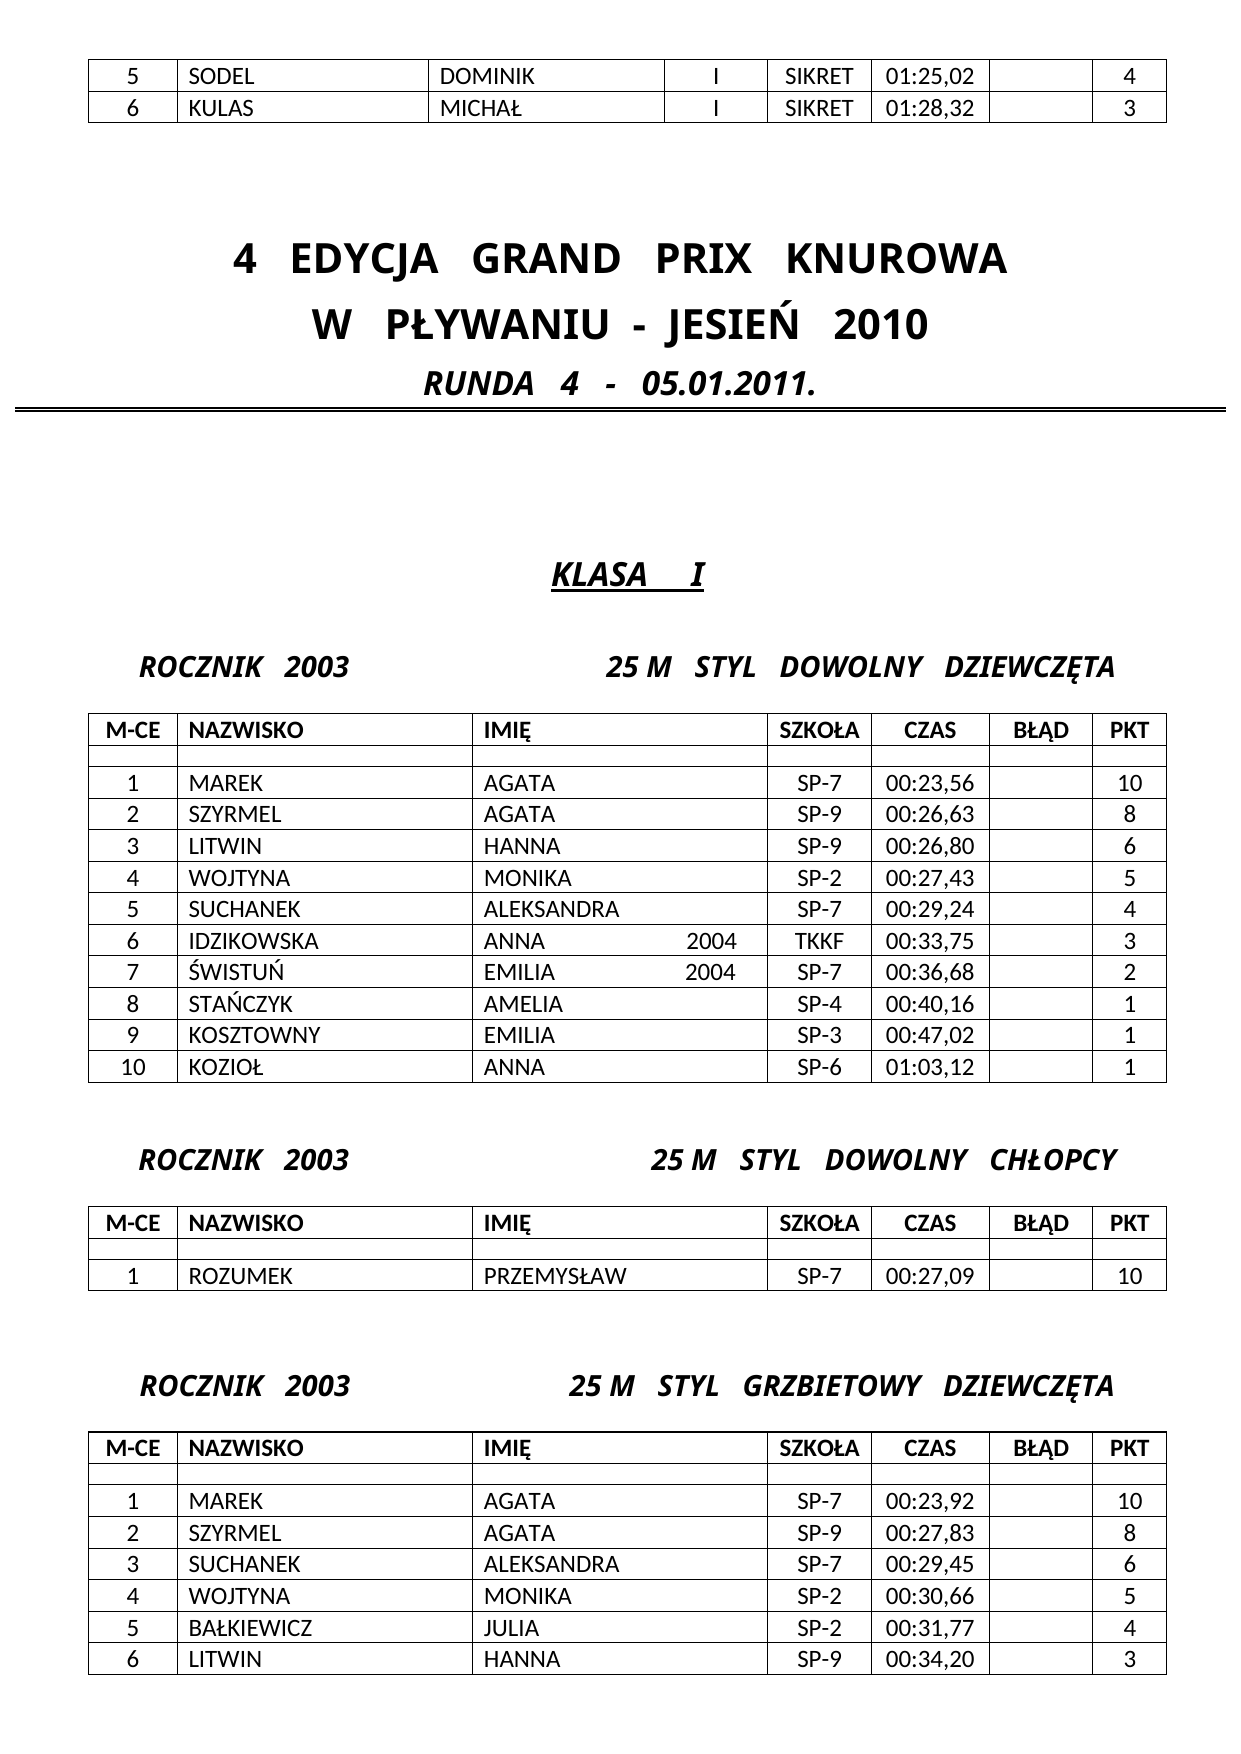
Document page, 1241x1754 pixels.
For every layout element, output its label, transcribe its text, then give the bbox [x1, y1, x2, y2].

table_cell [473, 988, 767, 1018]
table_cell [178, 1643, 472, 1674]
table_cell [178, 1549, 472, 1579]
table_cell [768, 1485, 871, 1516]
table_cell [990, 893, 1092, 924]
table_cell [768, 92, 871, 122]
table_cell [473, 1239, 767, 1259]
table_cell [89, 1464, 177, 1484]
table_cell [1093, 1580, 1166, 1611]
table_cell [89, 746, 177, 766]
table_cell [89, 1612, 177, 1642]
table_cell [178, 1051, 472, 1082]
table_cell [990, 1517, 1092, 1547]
text RUNDA 4 - 05.01.2011. [15, 360, 1226, 407]
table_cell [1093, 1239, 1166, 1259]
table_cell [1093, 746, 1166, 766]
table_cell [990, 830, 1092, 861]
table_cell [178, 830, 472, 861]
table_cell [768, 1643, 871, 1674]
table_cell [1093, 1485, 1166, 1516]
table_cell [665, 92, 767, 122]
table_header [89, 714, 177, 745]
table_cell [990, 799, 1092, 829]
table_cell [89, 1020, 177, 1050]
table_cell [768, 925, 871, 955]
title KLASA I [29, 551, 1226, 597]
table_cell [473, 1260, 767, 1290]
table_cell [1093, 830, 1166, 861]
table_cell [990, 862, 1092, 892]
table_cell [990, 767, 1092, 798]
text 4 EDYCJA GRAND PRIX KNUROWA W PŁYWANIU - JESIEŃ 2010 [148, 229, 1093, 351]
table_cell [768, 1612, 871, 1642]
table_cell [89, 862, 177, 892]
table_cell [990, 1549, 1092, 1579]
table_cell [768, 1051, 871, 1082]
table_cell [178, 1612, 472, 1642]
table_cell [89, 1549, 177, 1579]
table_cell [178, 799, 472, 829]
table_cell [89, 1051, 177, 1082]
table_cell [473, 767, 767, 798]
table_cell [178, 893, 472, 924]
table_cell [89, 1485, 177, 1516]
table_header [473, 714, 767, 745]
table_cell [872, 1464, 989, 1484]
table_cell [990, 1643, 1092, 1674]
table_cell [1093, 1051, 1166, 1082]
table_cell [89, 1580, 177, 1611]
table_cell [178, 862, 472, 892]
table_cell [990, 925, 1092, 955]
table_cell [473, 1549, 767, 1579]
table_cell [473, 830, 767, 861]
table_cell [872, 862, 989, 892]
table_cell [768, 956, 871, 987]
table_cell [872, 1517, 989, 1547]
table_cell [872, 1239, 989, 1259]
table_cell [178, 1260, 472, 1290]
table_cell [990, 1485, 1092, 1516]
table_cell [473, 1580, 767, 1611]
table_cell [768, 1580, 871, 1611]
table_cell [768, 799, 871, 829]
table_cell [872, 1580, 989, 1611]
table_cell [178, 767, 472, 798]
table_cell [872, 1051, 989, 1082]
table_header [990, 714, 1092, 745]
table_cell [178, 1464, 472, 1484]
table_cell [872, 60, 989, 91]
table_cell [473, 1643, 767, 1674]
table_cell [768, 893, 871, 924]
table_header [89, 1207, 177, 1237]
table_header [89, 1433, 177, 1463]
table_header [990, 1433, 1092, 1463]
text ROCZNIK 2003 25 M STYL DOWOLNY DZIEWCZĘTA [88, 647, 1166, 686]
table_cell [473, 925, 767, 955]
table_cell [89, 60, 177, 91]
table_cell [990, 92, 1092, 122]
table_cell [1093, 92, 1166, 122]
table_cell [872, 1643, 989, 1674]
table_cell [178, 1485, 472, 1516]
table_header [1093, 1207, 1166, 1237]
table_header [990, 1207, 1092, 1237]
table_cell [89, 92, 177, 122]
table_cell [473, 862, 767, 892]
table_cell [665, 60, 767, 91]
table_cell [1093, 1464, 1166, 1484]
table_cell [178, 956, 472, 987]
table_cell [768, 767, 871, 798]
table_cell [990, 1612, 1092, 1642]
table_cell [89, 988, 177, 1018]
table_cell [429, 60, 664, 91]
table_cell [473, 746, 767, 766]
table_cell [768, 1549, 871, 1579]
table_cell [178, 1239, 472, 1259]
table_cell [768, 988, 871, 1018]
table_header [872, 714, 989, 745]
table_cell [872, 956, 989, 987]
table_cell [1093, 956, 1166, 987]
text ROCZNIK 2003 25 M STYL DOWOLNY CHŁOPCY [88, 1139, 1166, 1179]
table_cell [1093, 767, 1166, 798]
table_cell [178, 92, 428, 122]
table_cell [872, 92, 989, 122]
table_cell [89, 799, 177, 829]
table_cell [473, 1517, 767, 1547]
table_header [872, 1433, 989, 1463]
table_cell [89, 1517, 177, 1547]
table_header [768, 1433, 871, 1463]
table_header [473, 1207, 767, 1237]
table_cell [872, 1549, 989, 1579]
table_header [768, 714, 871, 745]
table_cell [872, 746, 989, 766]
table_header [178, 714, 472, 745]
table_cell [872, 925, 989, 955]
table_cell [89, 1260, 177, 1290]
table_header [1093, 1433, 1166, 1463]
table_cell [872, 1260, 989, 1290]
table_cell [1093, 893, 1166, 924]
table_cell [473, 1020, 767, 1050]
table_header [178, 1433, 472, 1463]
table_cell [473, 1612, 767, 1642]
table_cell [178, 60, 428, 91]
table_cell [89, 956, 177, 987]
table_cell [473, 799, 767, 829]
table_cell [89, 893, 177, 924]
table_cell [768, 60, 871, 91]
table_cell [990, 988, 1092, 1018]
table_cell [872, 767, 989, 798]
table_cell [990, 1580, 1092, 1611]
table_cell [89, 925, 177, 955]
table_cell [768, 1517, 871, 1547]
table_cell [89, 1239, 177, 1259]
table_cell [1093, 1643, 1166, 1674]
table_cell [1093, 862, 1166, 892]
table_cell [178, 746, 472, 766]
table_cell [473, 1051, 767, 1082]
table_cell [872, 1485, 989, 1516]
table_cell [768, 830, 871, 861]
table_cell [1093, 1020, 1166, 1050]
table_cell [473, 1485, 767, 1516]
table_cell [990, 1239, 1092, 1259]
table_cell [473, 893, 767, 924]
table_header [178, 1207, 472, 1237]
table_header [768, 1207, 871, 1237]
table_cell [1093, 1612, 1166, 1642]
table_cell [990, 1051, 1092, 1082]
text ROCZNIK 2003 25 M STYL GRZBIETOWY DZIEWCZĘTA [88, 1365, 1166, 1405]
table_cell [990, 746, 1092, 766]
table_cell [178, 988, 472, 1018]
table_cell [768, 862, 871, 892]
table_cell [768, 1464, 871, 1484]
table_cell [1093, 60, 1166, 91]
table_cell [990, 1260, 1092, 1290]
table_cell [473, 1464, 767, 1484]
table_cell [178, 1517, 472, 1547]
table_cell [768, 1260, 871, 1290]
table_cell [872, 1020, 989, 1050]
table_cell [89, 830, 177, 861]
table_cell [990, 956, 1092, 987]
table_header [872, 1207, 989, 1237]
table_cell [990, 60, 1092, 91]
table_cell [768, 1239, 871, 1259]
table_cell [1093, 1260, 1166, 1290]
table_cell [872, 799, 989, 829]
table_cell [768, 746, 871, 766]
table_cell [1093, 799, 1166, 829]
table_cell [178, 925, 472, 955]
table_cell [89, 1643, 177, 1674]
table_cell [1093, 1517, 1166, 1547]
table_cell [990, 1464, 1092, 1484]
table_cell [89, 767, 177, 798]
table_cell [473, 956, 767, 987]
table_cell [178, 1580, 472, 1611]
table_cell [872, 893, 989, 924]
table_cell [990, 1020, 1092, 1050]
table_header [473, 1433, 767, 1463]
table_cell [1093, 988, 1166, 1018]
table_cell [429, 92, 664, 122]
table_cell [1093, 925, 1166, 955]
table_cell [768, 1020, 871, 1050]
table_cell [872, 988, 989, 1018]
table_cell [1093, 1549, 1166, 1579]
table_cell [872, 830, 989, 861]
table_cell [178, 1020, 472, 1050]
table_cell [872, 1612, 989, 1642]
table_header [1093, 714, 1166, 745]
